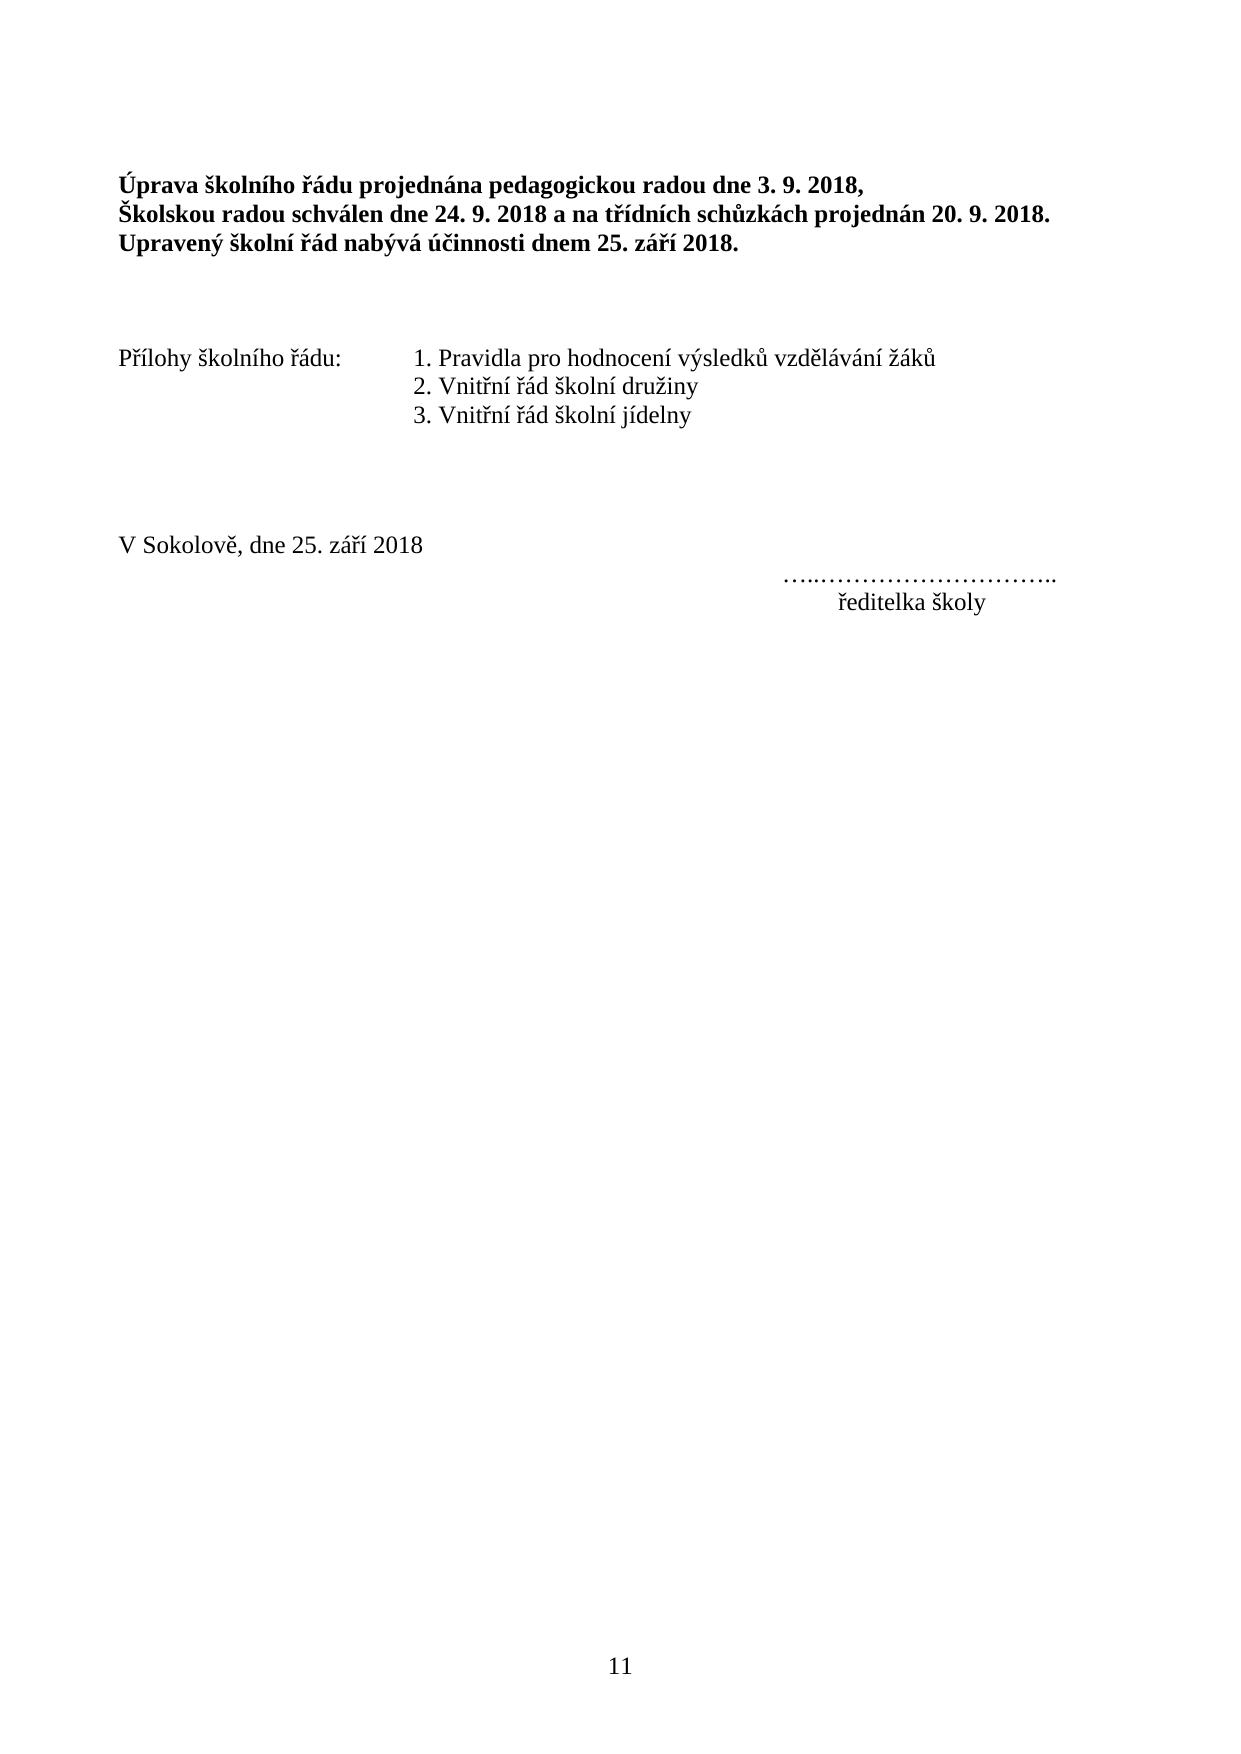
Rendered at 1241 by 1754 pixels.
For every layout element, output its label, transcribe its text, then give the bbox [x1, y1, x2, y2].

text V Sokolově, dne 25. září 2018 [118, 530, 1122, 559]
text ředitelka školy [118, 587, 1122, 616]
text Upravený školní řád nabývá účinnosti dnem 25. září 2018. [118, 228, 1122, 256]
text …..……………………….. [708, 559, 1122, 587]
text Školskou radou schválen dne 24. 9. 2018 a na třídních schůzkách projednán 20. 9. 2018. [118, 199, 1122, 228]
text 3. Vnitřní řád školní jídelny [124, 400, 1122, 429]
text Úprava školního řádu projednána pedagogickou radou dne 3. 9. 2018, [118, 170, 1122, 199]
text Přílohy školního řádu: 1. Pravidla pro hodnocení výsledků vzdělávání žáků [118, 343, 1122, 371]
text 2. Vnitřní řád školní družiny [124, 371, 1122, 400]
